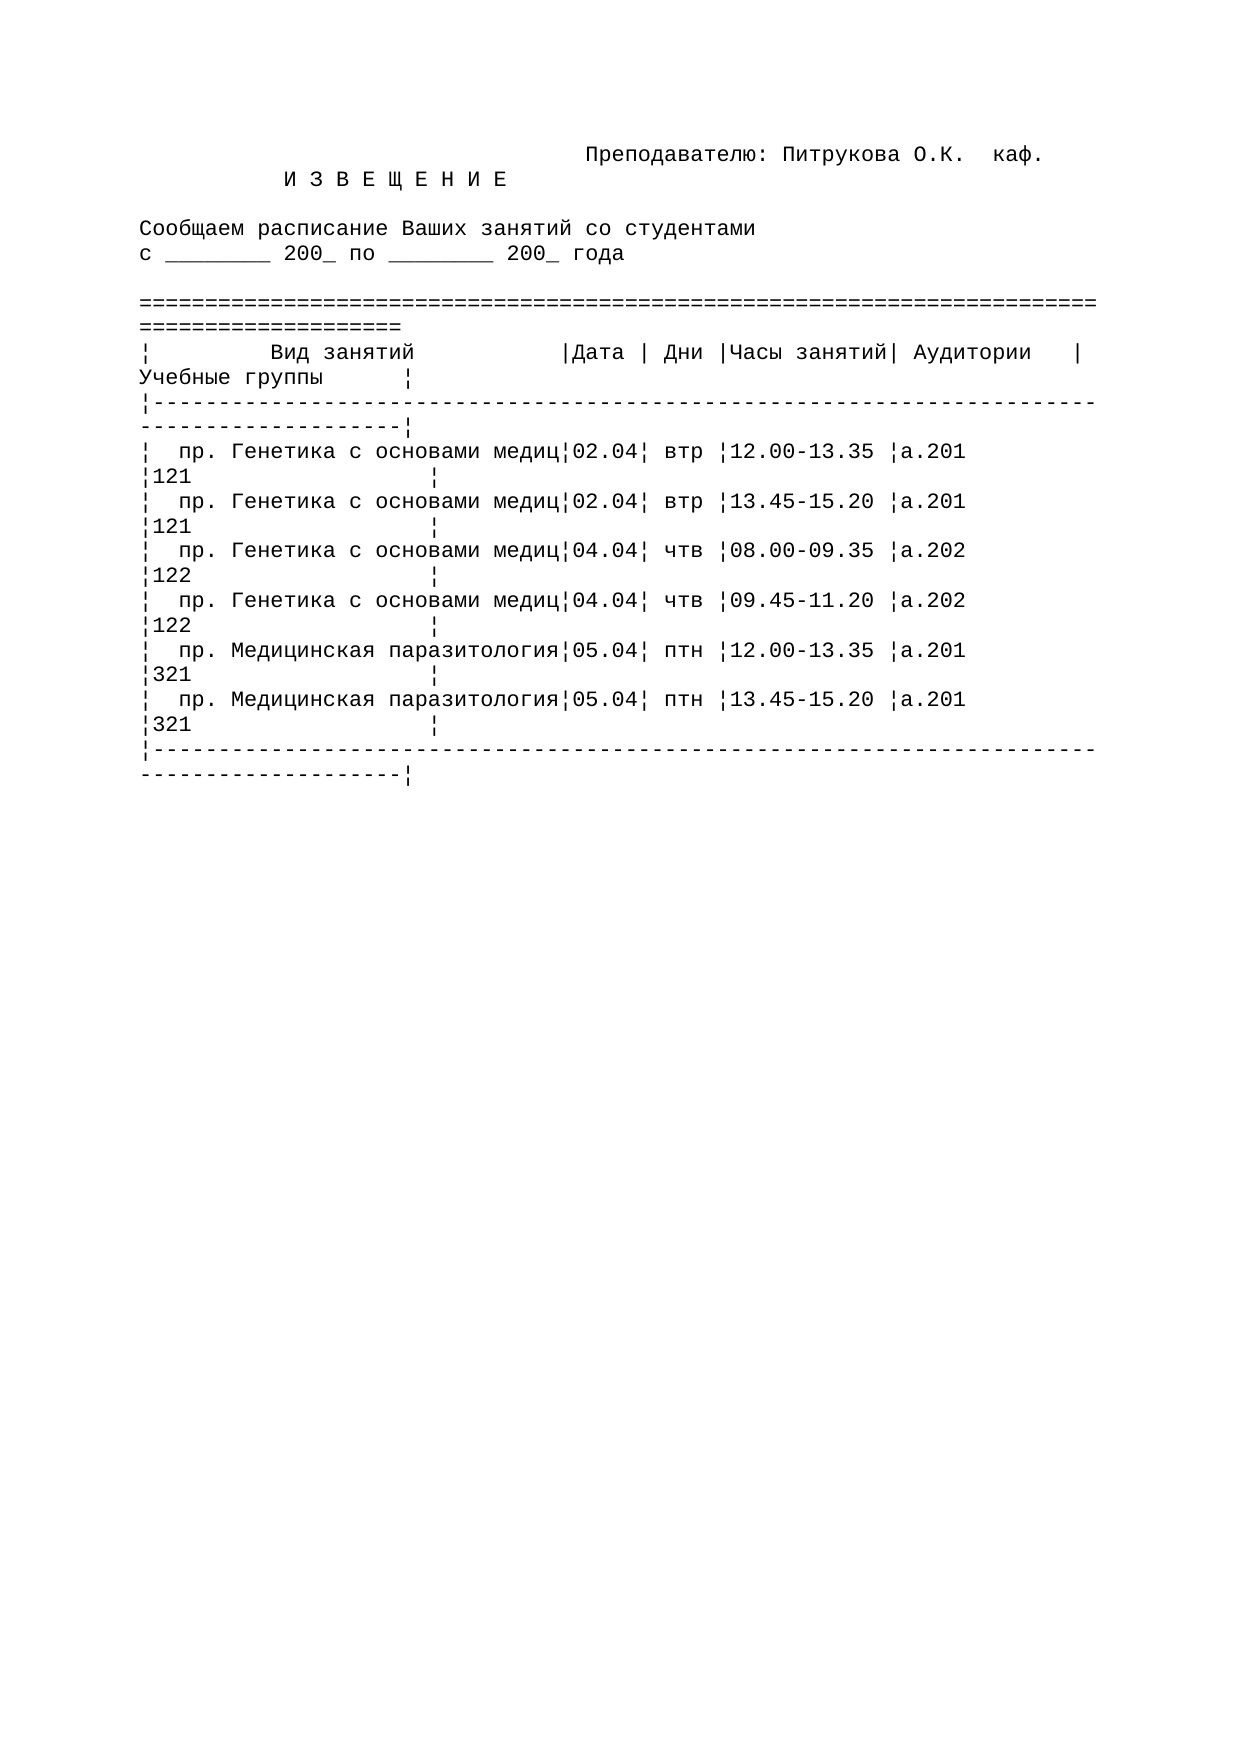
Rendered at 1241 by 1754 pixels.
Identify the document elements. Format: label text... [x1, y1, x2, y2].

text Сообщаем расписание Ваших занятий со студентами [139, 217, 1101, 242]
text ¦ пр. Генетика с основами медиц¦02.04¦ втp ¦12.00-13.35 ¦а.201 ¦121 ¦ [139, 440, 1101, 490]
text ¦ пр. Генетика с основами медиц¦04.04¦ чтв ¦08.00-09.35 ¦а.202 ¦122 ¦ [139, 539, 1101, 589]
text ¦--------------------------------------------------------------------------------------------¦ [139, 738, 1101, 787]
text ¦ Вид занятий |Дата | Дни |Часы занятий| Аудитории | Учебные группы ¦ [139, 341, 1101, 391]
text ¦ пр. Генетика с основами медиц¦04.04¦ чтв ¦09.45-11.20 ¦а.202 ¦122 ¦ [139, 589, 1101, 639]
text ¦ пр. Медицинская паразитология¦05.04¦ птн ¦13.45-15.20 ¦а.201 ¦321 ¦ [139, 688, 1101, 738]
text И З В Е Щ Е Н И Е [139, 168, 1101, 192]
text с ________ 200_ по ________ 200_ года [139, 242, 1101, 267]
text ¦ пр. Генетика с основами медиц¦02.04¦ втp ¦13.45-15.20 ¦а.201 ¦121 ¦ [139, 490, 1101, 539]
text ¦ пр. Медицинская паразитология¦05.04¦ птн ¦12.00-13.35 ¦а.201 ¦321 ¦ [139, 639, 1101, 688]
text ¦--------------------------------------------------------------------------------------------¦ [139, 391, 1101, 440]
text ============================================================================================= [139, 292, 1101, 341]
text Преподавателю: Питрукова О.К. каф. [139, 143, 1101, 168]
